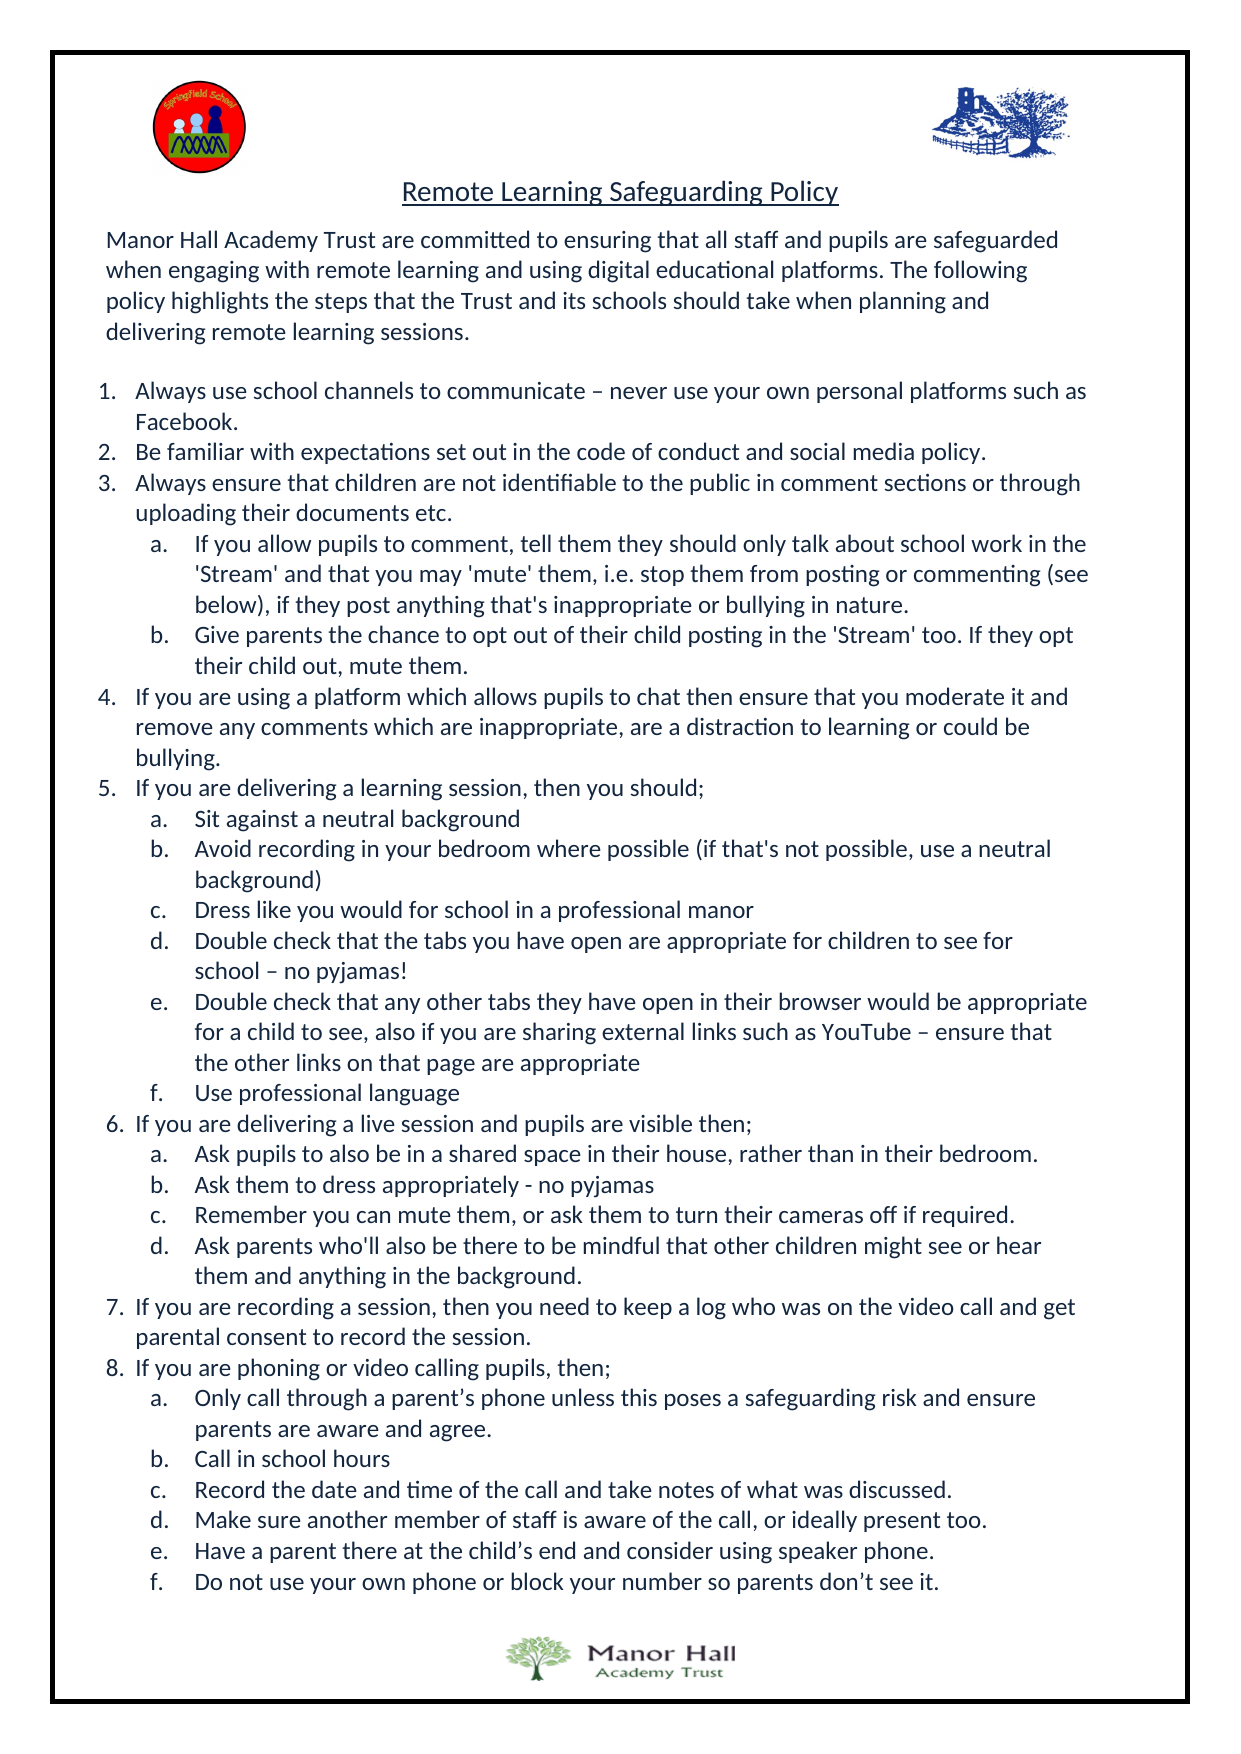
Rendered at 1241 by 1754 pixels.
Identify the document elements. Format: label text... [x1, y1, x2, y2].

list Only call through a parent’s phone unless this poses a safeguarding risk and ensure parents are aware and agree. [150, 1383, 1090, 1444]
text Remote Learning Safeguarding Policy [150, 173, 1090, 209]
picture [150, 80, 247, 174]
list Always ensure that children are not identifiable to the public in comment sections or through uploading their documents etc. [98, 467, 1090, 528]
list Ask pupils to also be in a shared space in their house, rather than in their bedroom. [150, 1138, 1090, 1169]
list Have a parent there at the child’s end and consider using speaker phone. [150, 1535, 1090, 1566]
list Call in school hours [150, 1444, 1090, 1474]
picture [505, 1636, 735, 1681]
text Manor Hall Academy Trust are committed to ensuring that all staff and pupils are safeguarded when engaging with remote learning and using digital educational platforms. The following policy highlights the steps that the Trust and its schools should take when planning and delivering remote learning sessions. [106, 224, 1090, 346]
list Always use school channels to communicate – never use your own personal platforms such as Facebook. [98, 375, 1090, 436]
list Double check that any other tabs they have open in their browser would be appropriate for a child to see, also if you are sharing external links such as YouTube – ensure that the other links on that page are appropriate [150, 986, 1090, 1077]
list Ask them to dress appropriately - no pyjamas [150, 1169, 1090, 1199]
list Be familiar with expectations set out in the code of conduct and social media policy. [98, 436, 1090, 467]
list If you are using a platform which allows pupils to chat then ensure that you moderate it and remove any comments which are inappropriate, are a distraction to learning or could be bullying. [98, 681, 1090, 772]
list Ask parents who'll also be there to be mindful that other children might see or hear them and anything in the background. [150, 1230, 1090, 1291]
list Make sure another member of staff is aware of the call, or ideally present too. [150, 1505, 1090, 1535]
list If you are delivering a live session and pupils are visible then; [106, 1108, 1090, 1138]
list Sit against a neutral background [150, 803, 1090, 833]
list If you allow pupils to comment, tell them they should only talk about school work in the 'Stream' and that you may 'mute' them, i.e. stop them from posting or commenting (see below), if they post anything that's inappropriate or bullying in nature. [150, 528, 1090, 619]
list Do not use your own phone or block your number so parents don’t see it. [150, 1566, 1090, 1596]
list Give parents the chance to opt out of their child posting in the 'Stream' too. If they opt their child out, mute them. [150, 619, 1090, 681]
list Remember you can mute them, or ask them to turn their cameras off if required. [150, 1199, 1090, 1230]
list Double check that the tabs you have open are appropriate for children to see for school – no pyjamas! [150, 925, 1090, 986]
list If you are phoning or video calling pupils, then; [106, 1352, 1090, 1383]
list Use professional language [150, 1077, 1090, 1108]
list Dress like you would for school in a professional manor [150, 894, 1090, 925]
picture [918, 73, 1088, 174]
list If you are delivering a learning session, then you should; [98, 772, 1090, 803]
list Avoid recording in your bedroom where possible (if that's not possible, use a neutral background) [150, 833, 1090, 894]
list If you are recording a session, then you need to keep a log who was on the video call and get parental consent to record the session. [106, 1291, 1090, 1352]
list Record the date and time of the call and take notes of what was discussed. [150, 1474, 1090, 1505]
